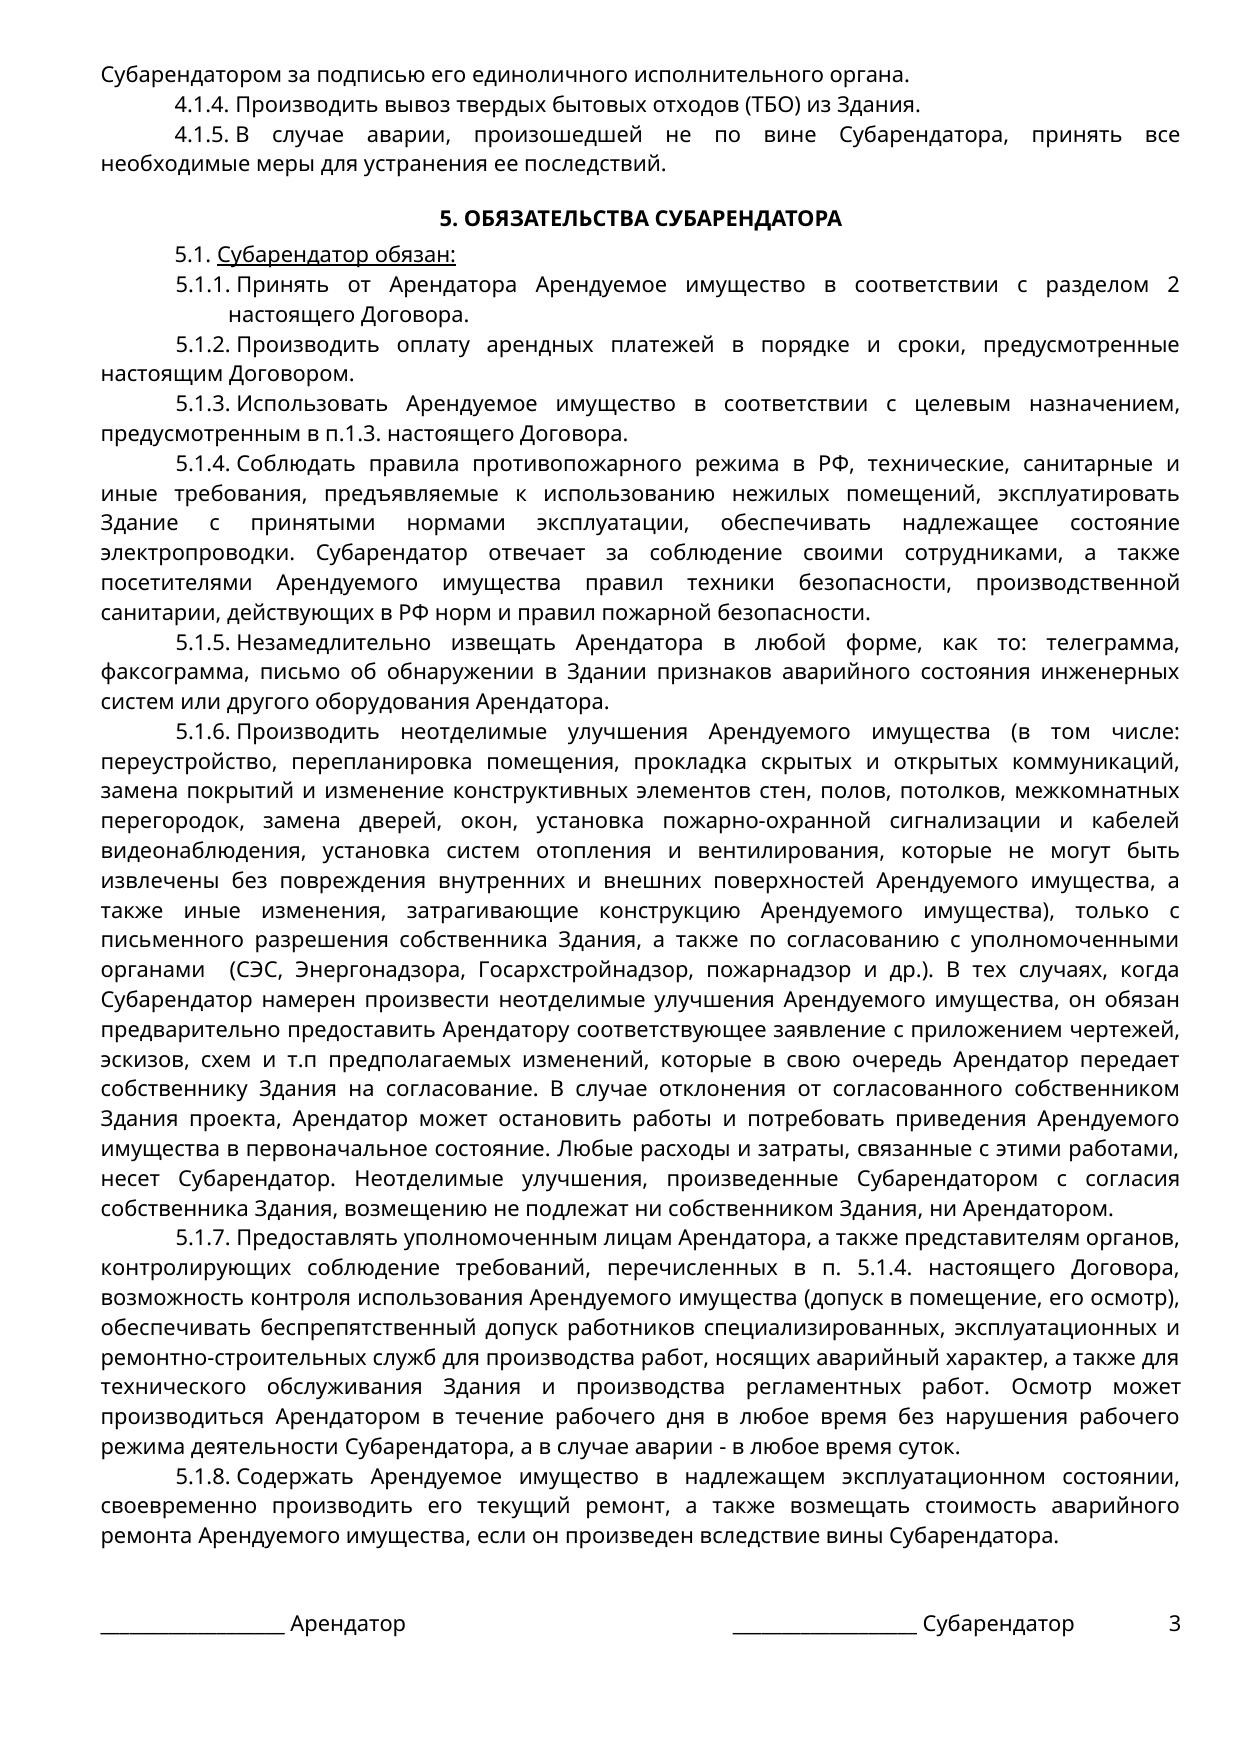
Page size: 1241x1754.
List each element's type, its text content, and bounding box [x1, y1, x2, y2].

subtitle ОБЯЗАТЕЛЬСТВА СУБАРЕНДАТОРА [100, 203, 1181, 233]
list Соблюдать правила противопожарного режима в РФ, технические, санитарные и иные требования, предъявляемые к использованию нежилых помещений, эксплуатировать Здание с принятыми нормами эксплуатации, обеспечивать надлежащее состояние электропроводки. Субарендатор отвечает за соблюдение своими сотрудниками, а также посетителями Арендуемого имущества правил техники безопасности, производственной санитарии, действующих в РФ норм и правил пожарной безопасности. [100, 448, 1181, 627]
list В случае аварии, произошедшей не по вине Субарендатора, принять все необходимые меры для устранения ее последствий. [100, 119, 1181, 178]
list Субарендатор обязан: [174, 239, 1181, 269]
list Производить вывоз твердых бытовых отходов (ТБО) из Здания. [100, 89, 1181, 119]
list Производить неотделимые улучшения Арендуемого имущества (в том числе: переустройство, перепланировка помещения, прокладка скрытых и открытых коммуникаций, замена покрытий и изменение конструктивных элементов стен, полов, потолков, межкомнатных перегородок, замена дверей, окон, установка пожарно-охранной сигнализации и кабелей видеонаблюдения, установка систем отопления и вентилирования, которые не могут быть извлечены без повреждения внутренних и внешних поверхностей Арендуемого имущества, а также иные изменения, затрагивающие конструкцию Арендуемого имущества), только с письменного разрешения собственника Здания, а также по согласованию с уполномоченными органами (СЭС, Энергонадзора, Госархстройнадзор, пожарнадзор и др.). В тех случаях, когда Субарендатор намерен произвести неотделимые улучшения Арендуемого имущества, он обязан предварительно предоставить Арендатору соответствующее заявление с приложением чертежей, эскизов, схем и т.п предполагаемых изменений, которые в свою очередь Арендатор передает собственнику Здания на согласование. В случае отклонения от согласованного собственником Здания проекта, Арендатор может остановить работы и потребовать приведения Арендуемого имущества в первоначальное состояние. Любые расходы и затраты, связанные с этими работами, несет Субарендатор. Неотделимые улучшения, произведенные Субарендатором с согласия собственника Здания, возмещению не подлежат ни собственником Здания, ни Арендатором. [100, 716, 1181, 1222]
list Незамедлительно извещать Арендатора в любой форме, как то: телеграмма, факсограмма, письмо об обнаружении в Здании признаков аварийного состояния инженерных систем или другого оборудования Арендатора. [100, 627, 1181, 716]
list Использовать Арендуемое имущество в соответствии с целевым назначением, предусмотренным в п.1.3. настоящего Договора. [100, 388, 1181, 448]
list Принять от Арендатора Арендуемое имущество в соответствии с разделом 2 настоящего Договора. [175, 269, 1181, 329]
list Производить оплату арендных платежей в порядке и сроки, предусмотренные настоящим Договором. [100, 329, 1181, 388]
list Предоставлять уполномоченным лицам Арендатора, а также представителям органов, контролирующих соблюдение требований, перечисленных в п. 5.1.4. настоящего Договора, возможность контроля использования Арендуемого имущества (допуск в помещение, его осмотр), обеспечивать беспрепятственный допуск работников специализированных, эксплуатационных и ремонтно-строительных служб для производства работ, носящих аварийный характер, а также для технического обслуживания Здания и производства регламентных работ. Осмотр может производиться Арендатором в течение рабочего дня в любое время без нарушения рабочего режима деятельности Субарендатора, а в случае аварии - в любое время суток. [100, 1222, 1181, 1461]
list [100, 59, 1181, 89]
list Содержать Арендуемое имущество в надлежащем эксплуатационном состоянии, своевременно производить его текущий ремонт, а также возмещать стоимость аварийного ремонта Арендуемого имущества, если он произведен вследствие вины Субарендатора. [100, 1461, 1181, 1550]
